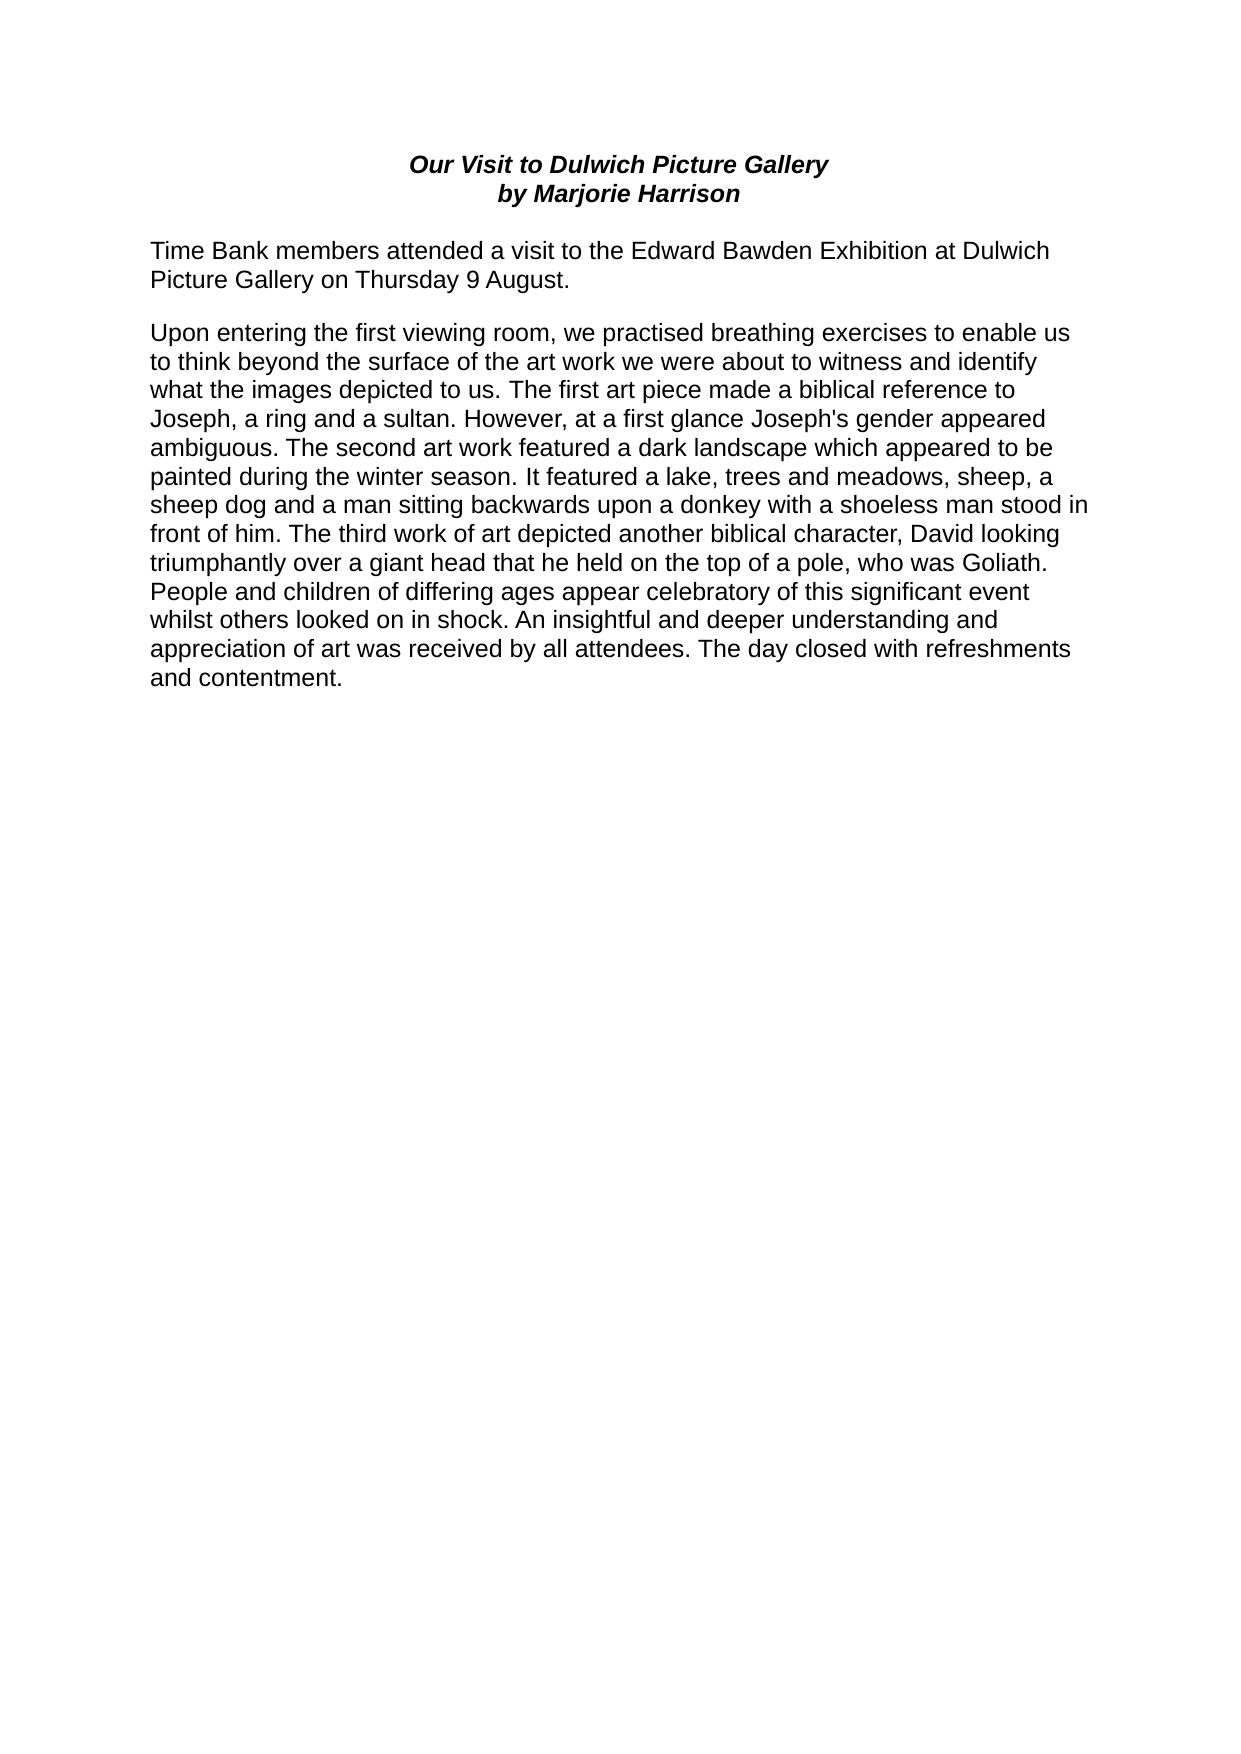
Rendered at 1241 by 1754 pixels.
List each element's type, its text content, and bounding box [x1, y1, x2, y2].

text Our Visit to Dulwich Picture Gallery [150, 150, 1090, 179]
text Upon entering the first viewing room, we practised breathing exercises to enable us to think beyond the surface of the art work we were about to witness and identify what the images depicted to us. The first art piece made a biblical reference to Joseph, a ring and a sultan. However, at a first glance Joseph's gender appeared ambiguous. The second art work featured a dark landscape which appeared to be painted during the winter season. It featured a lake, trees and meadows, sheep, a sheep dog and a man sitting backwards upon a donkey with a shoeless man stood in front of him. The third work of art depicted another biblical character, David looking triumphantly over a giant head that he held on the top of a pole, who was Goliath. People and children of differing ages appear celebratory of this significant event whilst others looked on in shock. An insightful and deeper understanding and appreciation of art was received by all attendees. The day closed with refreshments and contentment. [150, 318, 1090, 692]
text Time Bank members attended a visit to the Edward Bawden Exhibition at Dulwich Picture Gallery on Thursday 9 August. [150, 236, 1090, 318]
text by Marjorie Harrison [150, 179, 1090, 207]
